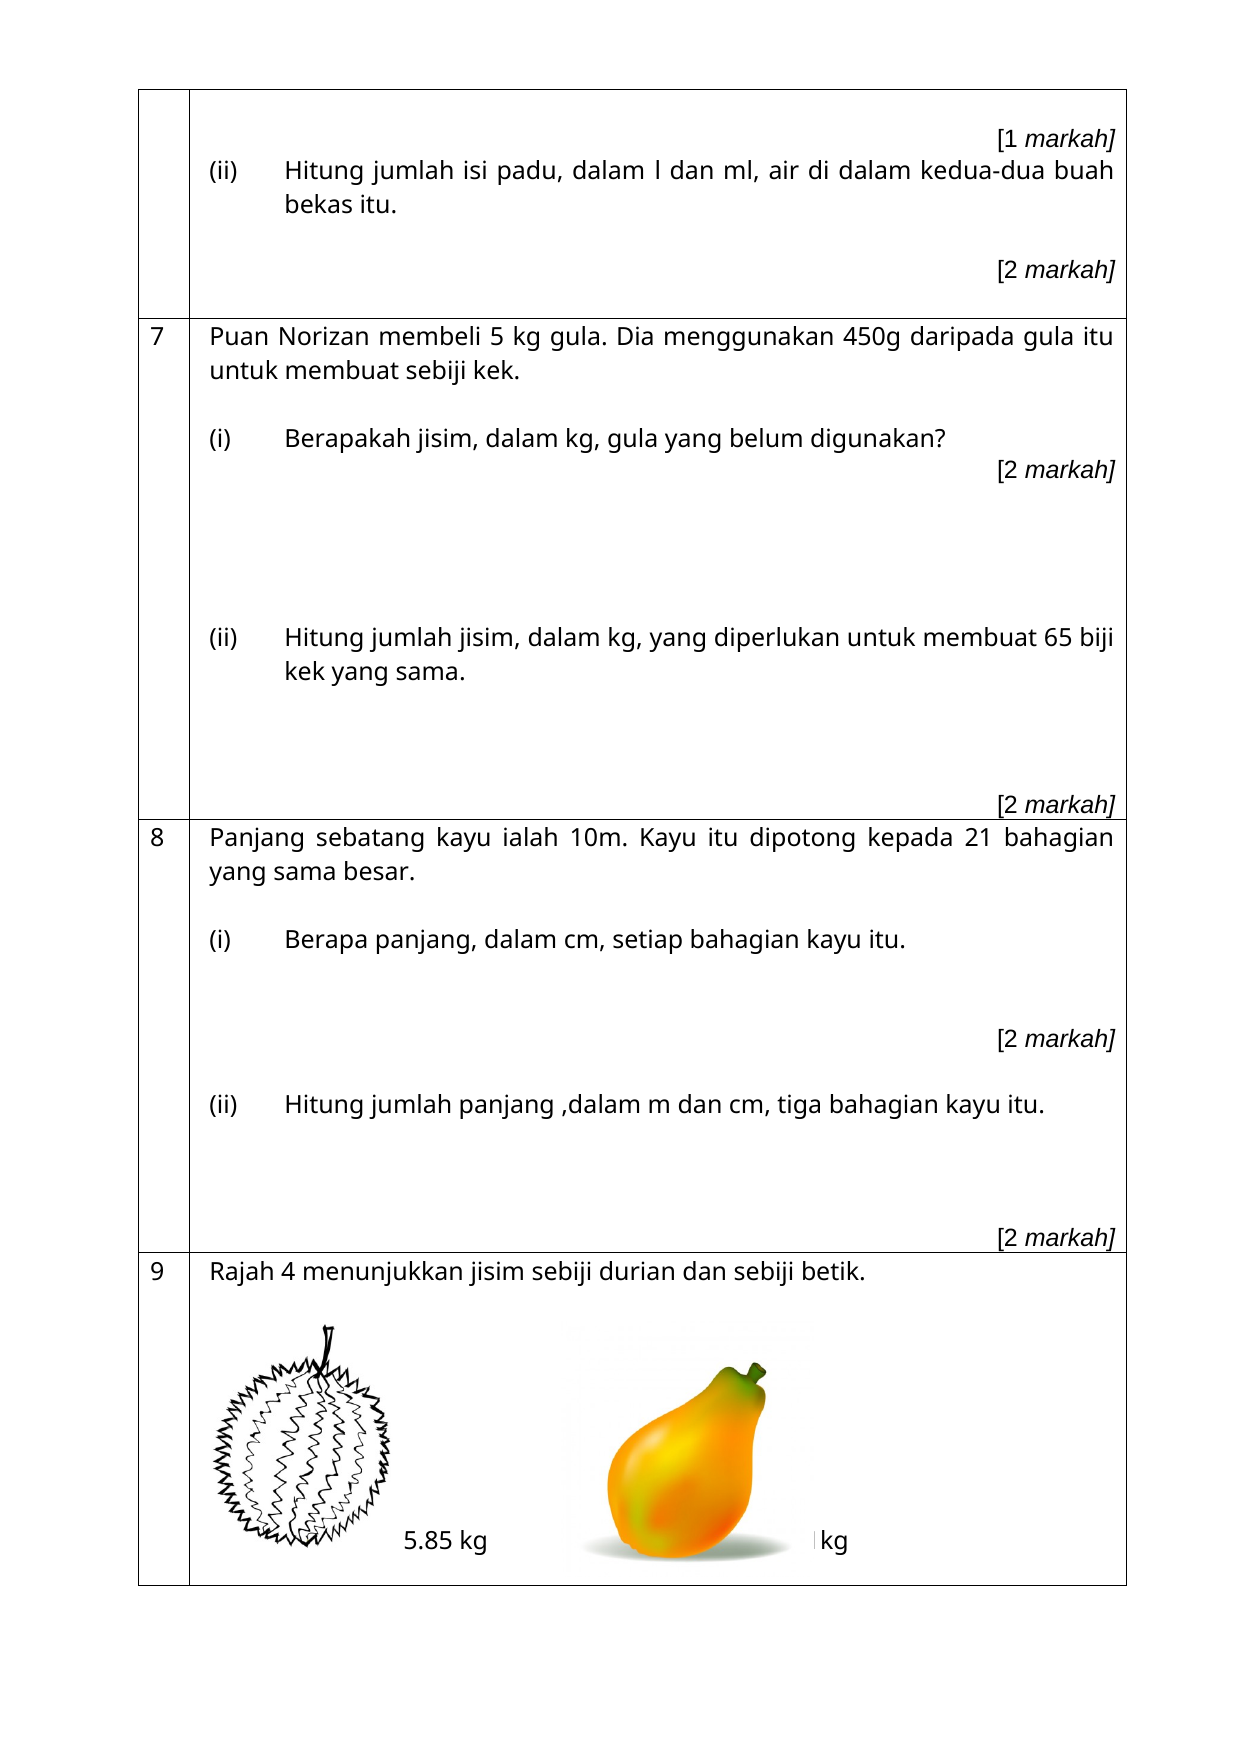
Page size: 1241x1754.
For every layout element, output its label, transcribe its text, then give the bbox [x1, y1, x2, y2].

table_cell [190, 90, 1126, 317]
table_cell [190, 1253, 1126, 1585]
table_cell 8 [139, 820, 189, 1252]
table_cell 7 [139, 319, 189, 819]
picture [561, 1321, 815, 1577]
picture [209, 1321, 397, 1550]
table_cell Panjang sebatang kayu ialah 10m. Kayu itu dipotong kepada 21 bahagian yang sama besar. Berapa panjang, dalam cm, setiap bahagian kayu itu. [2 markah] Hitung jumlah panjang ,dalam m dan cm, tiga bahagian kayu itu. [2 markah] [190, 820, 1126, 1252]
table_cell 9 [139, 1253, 189, 1585]
table_cell 6 [139, 90, 189, 317]
table_cell Puan Norizan membeli 5 kg gula. Dia menggunakan 450g daripada gula itu untuk membuat sebiji kek. Berapakah jisim, dalam kg, gula yang belum digunakan? [2 markah] Hitung jumlah jisim, dalam kg, yang diperlukan untuk membuat 65 biji kek yang sama. [2 markah] [190, 319, 1126, 819]
